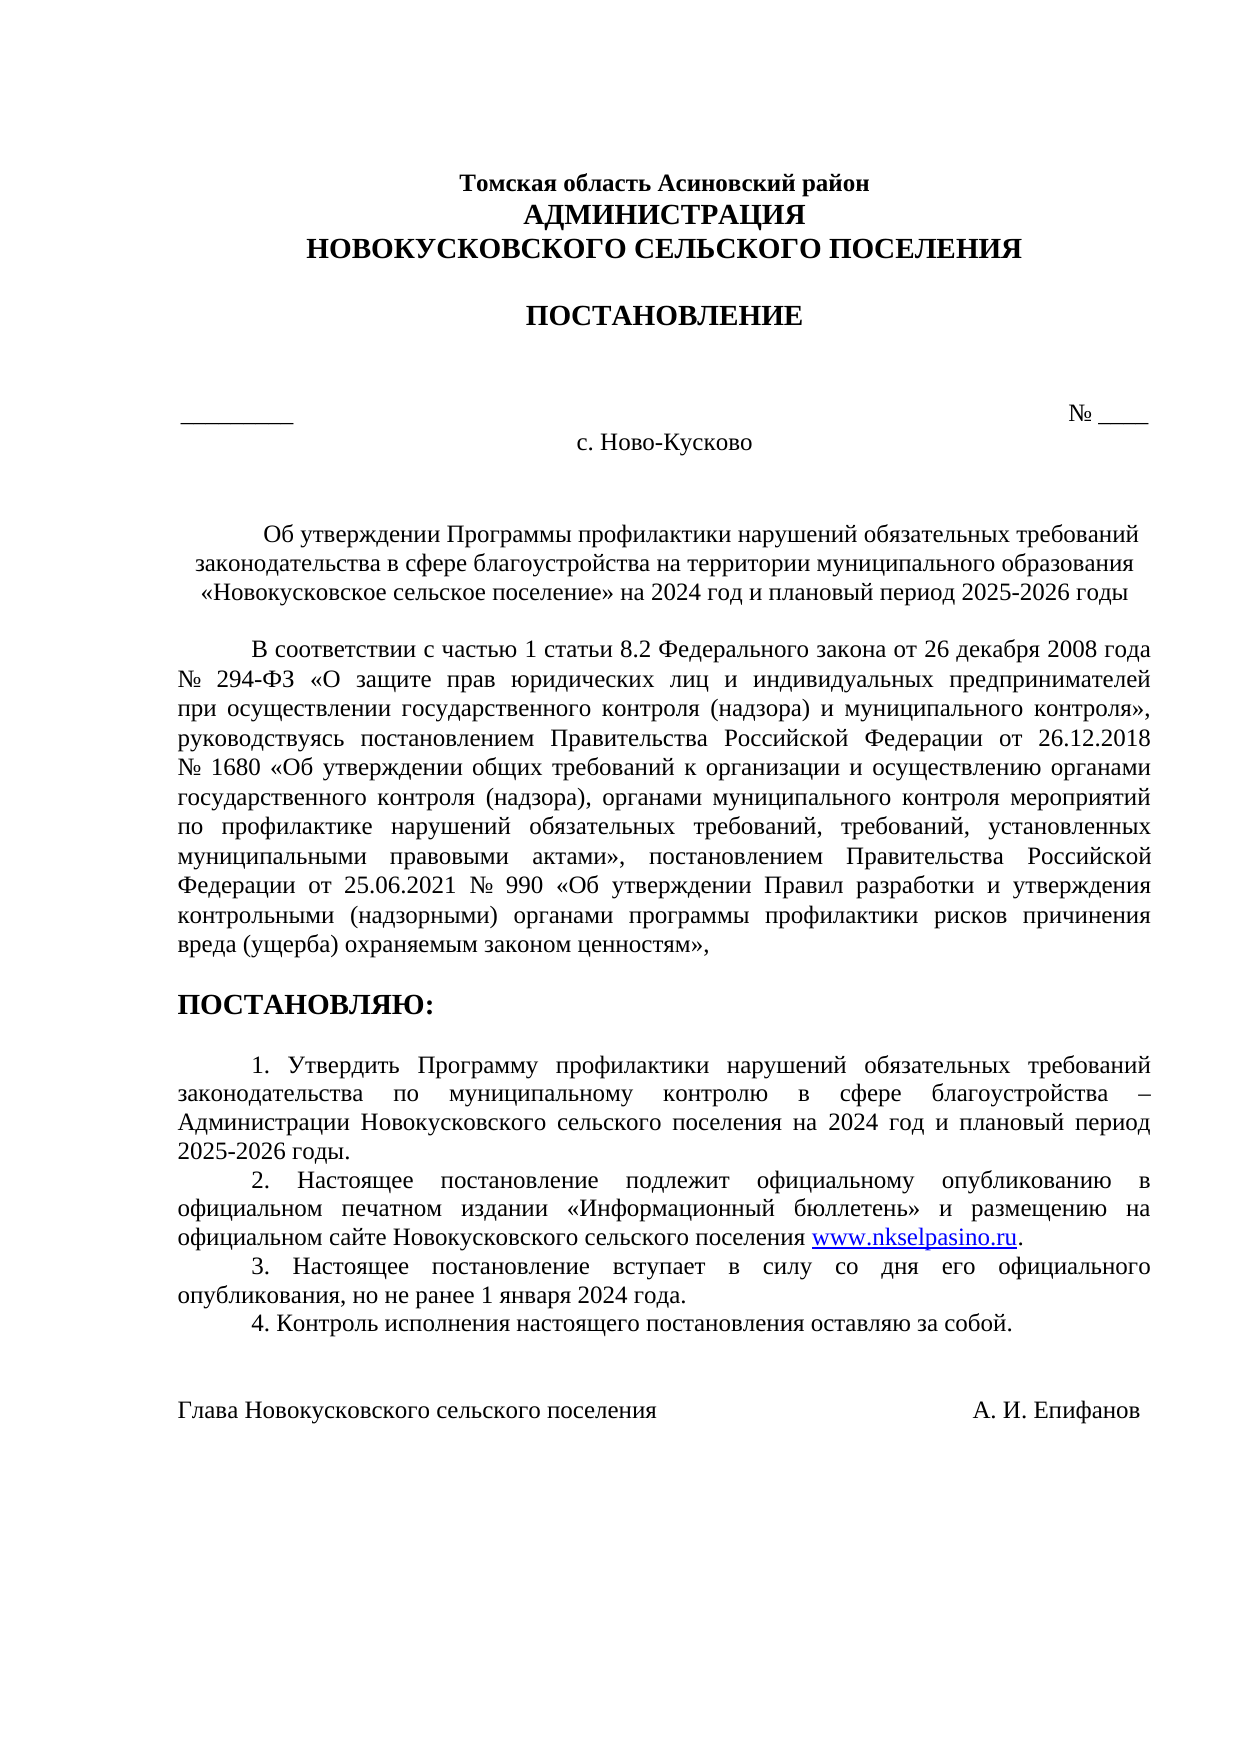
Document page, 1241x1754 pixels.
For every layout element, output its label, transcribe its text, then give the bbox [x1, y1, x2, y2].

text 2. Настоящее постановление подлежит официальному опубликованию в официальном печатном издании «Информационный бюллетень» и размещению на официальном сайте Новокусковского сельского поселения www.nkselpasino.ru. [177, 1165, 1152, 1251]
text АДМИНИСТРАЦИЯ [177, 197, 1152, 231]
text Глава Новокусковского сельского поселения А. И. Епифанов [177, 1395, 1152, 1423]
text 3. Настоящее постановление вступает в силу со дня его официального опубликования, но не ранее 1 января 2024 года. [177, 1251, 1152, 1308]
text Об утверждении Программы профилактики нарушений обязательных требований законодательства в сфере благоустройства на территории муниципального образования «Новокусковское сельское поселение» на 2024 год и плановый период 2025-2026 годы [177, 519, 1152, 606]
text НОВОКУСКОВСКОГО СЕЛЬСКОГО ПОСЕЛЕНИЯ [177, 231, 1152, 264]
text 1. Утвердить Программу профилактики нарушений обязательных требований законодательства по муниципальному контролю в сфере благоустройства – Администрации Новокусковского сельского поселения на 2024 год и плановый период 2025-2026 годы. [177, 1050, 1152, 1165]
text 4. Контроль исполнения настоящего постановления оставляю за собой. [177, 1308, 1152, 1337]
text Томская область Асиновский район [177, 168, 1152, 197]
text ПОСТАНОВЛЯЮ: [177, 987, 1152, 1021]
text _________ № ____ [177, 398, 1152, 427]
text с. Ново-Кусково [177, 427, 1152, 456]
text ПОСТАНОВЛЕНИЕ [177, 298, 1152, 331]
text В соответствии с частью 1 статьи 8.2 Федерального закона от 26 декабря 2008 года № 294-ФЗ «О защите прав юридических лиц и индивидуальных предпринимателей при осуществлении государственного контроля (надзора) и муниципального контроля», руководствуясь постановлением Правительства Российской Федерации от 26.12.2018 № 1680 «Об утверждении общих требований к организации и осуществлению органами государственного контроля (надзора), органами муниципального контроля мероприятий по профилактике нарушений обязательных требований, требований, установленных муниципальными правовыми актами», постановлением Правительства Российской Федерации от 25.06.2021 № 990 «Об утверждении Правил разработки и утверждения контрольными (надзорными) органами программы профилактики рисков причинения вреда (ущерба) охраняемым законом ценностям», [177, 634, 1152, 959]
